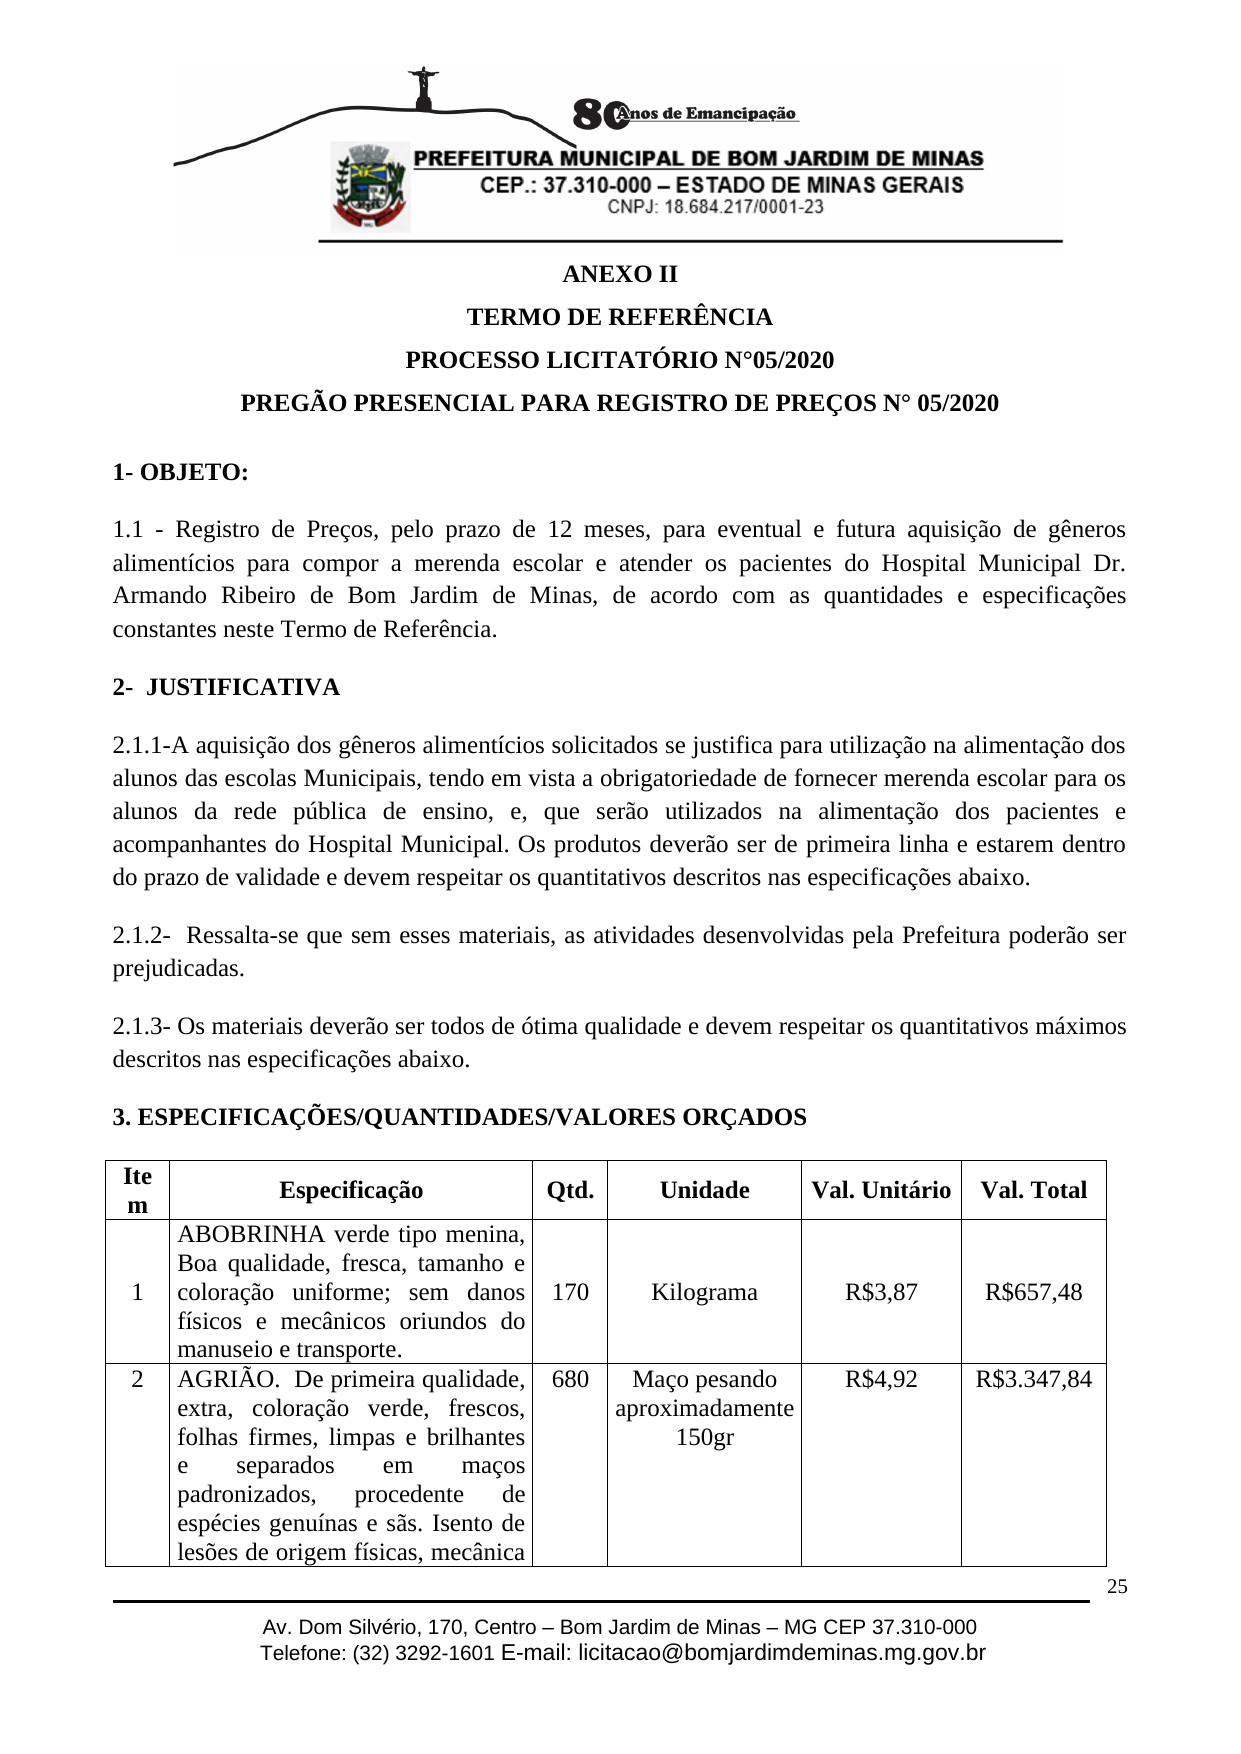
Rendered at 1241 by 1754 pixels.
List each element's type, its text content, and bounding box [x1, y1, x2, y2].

text 1- OBJETO: [112, 457, 1128, 485]
list Ressalta-se que sem esses materiais, as atividades desenvolvidas pela Prefeitura poderão ser prejudicadas. [112, 920, 1128, 982]
table_cell 170 [533, 1220, 607, 1363]
text ANEXO II [112, 259, 1128, 288]
table_cell 2 [106, 1364, 169, 1566]
text 2.1.3- Os materiais deverão ser todos de ótima qualidade e devem respeitar os quantitativos máximos descritos nas especificações abaixo. [112, 1011, 1128, 1073]
text TERMO DE REFERÊNCIA [112, 302, 1128, 331]
table_cell Maço pesando aproximadamente 150gr [608, 1364, 801, 1566]
table_header Unidade [608, 1161, 801, 1218]
table_cell R$3,87 [802, 1220, 961, 1363]
text PROCESSO LICITATÓRIO N°05/2020 [112, 345, 1128, 374]
text 2.1.1-A aquisição dos gêneros alimentícios solicitados se justifica para utilização na alimentação dos alunos das escolas Municipais, tendo em vista a obrigatoriedade de fornecer merenda escolar para os alunos da rede pública de ensino, e, que serão utilizados na alimentação dos pacientes e acompanhantes do Hospital Municipal. Os produtos deverão ser de primeira linha e estarem dentro do prazo de validade e devem respeitar os quantitativos descritos nas especificações abaixo. [112, 730, 1128, 891]
table_header Especificação [170, 1161, 532, 1218]
text 3. ESPECIFICAÇÕES/QUANTIDADES/VALORES ORÇADOS [112, 1102, 1128, 1131]
table_cell 1 [106, 1220, 169, 1363]
table_header Item [106, 1161, 169, 1218]
table_cell 680 [533, 1364, 607, 1566]
picture [173, 62, 1067, 259]
table_header Qtd. [533, 1161, 607, 1218]
table_cell R$3.347,84 [962, 1364, 1106, 1566]
table_cell R$4,92 [802, 1364, 961, 1566]
table_header Val. Unitário [802, 1161, 961, 1218]
text 2- JUSTIFICATIVA [112, 672, 1128, 700]
table_cell Kilograma [608, 1220, 801, 1363]
table_cell R$657,48 [962, 1220, 1106, 1363]
table_header Val. Total [962, 1161, 1106, 1218]
table_cell ABOBRINHA verde tipo menina, Boa qualidade, fresca, tamanho e coloração uniforme; sem danos físicos e mecânicos oriundos do manuseio e transporte. [170, 1220, 532, 1363]
text PREGÃO PRESENCIAL PARA REGISTRO DE PREÇOS N° 05/2020 [112, 388, 1128, 417]
text 1.1 - Registro de Preços, pelo prazo de 12 meses, para eventual e futura aquisição de gêneros alimentícios para compor a merenda escolar e atender os pacientes do Hospital Municipal Dr. Armando Ribeiro de Bom Jardim de Minas, de acordo com as quantidades e especificações constantes neste Termo de Referência. [112, 514, 1128, 642]
